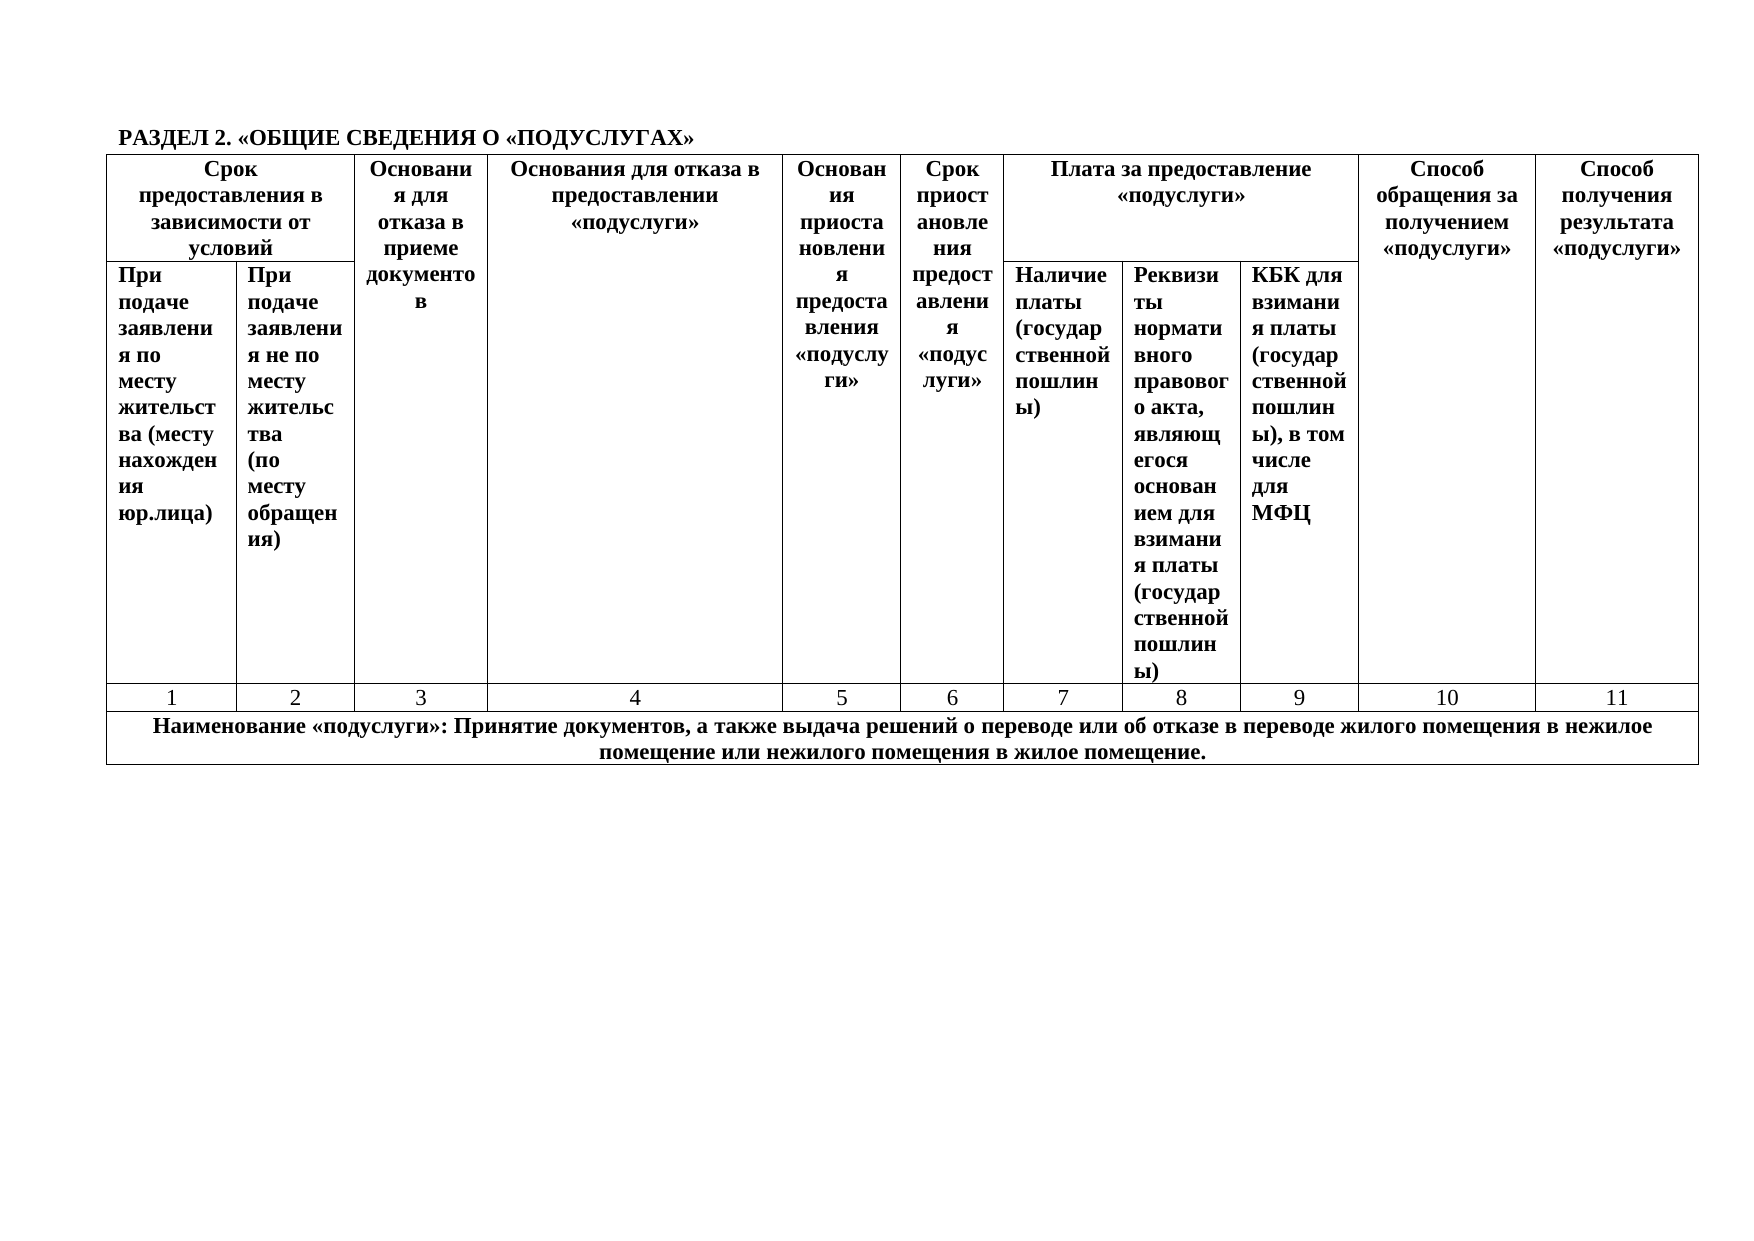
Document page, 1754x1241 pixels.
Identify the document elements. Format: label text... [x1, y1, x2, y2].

table_header Плата за предоставление «подуслуги» [1004, 155, 1358, 261]
table_cell 6 [901, 684, 1003, 711]
table_header Срок предоставления в зависимости от условий [107, 155, 354, 261]
table_cell 10 [1359, 684, 1535, 711]
table_cell 4 [488, 684, 782, 711]
text РАЗДЕЛ 2. «ОБЩИЕ СВЕДЕНИЯ О «ПОДУСЛУГАХ» [118, 124, 1636, 150]
table_header Способ получения результата «подуслуги» [1536, 155, 1698, 683]
table_cell При подаче заявления по месту жительства (месту нахождения юр.лица) [107, 262, 236, 683]
table_cell Реквизиты нормативного правового акта, являющегося основанием для взимания платы (государственной пошлины) [1123, 262, 1240, 683]
table_cell Наличие платы (государственной пошлины) [1004, 262, 1122, 683]
table_cell 8 [1123, 684, 1240, 711]
table_cell 9 [1241, 684, 1358, 711]
table_cell 11 [1536, 684, 1698, 711]
table_header Основания для отказа в предоставлении «подуслуги» [488, 155, 782, 683]
table_header Срок приостановления предоставления «подуслуги» [901, 155, 1003, 683]
table_cell 3 [355, 684, 487, 711]
table_cell Наименование «подуслуги»: Принятие документов, а также выдача решений о переводе или об отказе в переводе жилого помещения в нежилое помещение или нежилого помещения в жилое помещение. [107, 712, 1698, 764]
table_cell 7 [1004, 684, 1122, 711]
table_cell При подаче заявления не по месту жительства (по месту обращения) [237, 262, 354, 683]
table_cell КБК для взимания платы (государственной пошлины), в том числе для МФЦ [1241, 262, 1358, 683]
table_header Основания для отказа в приеме документов [355, 155, 487, 683]
table_header Основания приостановления предоставления «подуслуги» [783, 155, 900, 683]
table_header Способ обращения за получением «подуслуги» [1359, 155, 1535, 683]
table_cell 5 [783, 684, 900, 711]
table_cell 2 [237, 684, 354, 711]
table_cell 1 [107, 684, 236, 711]
